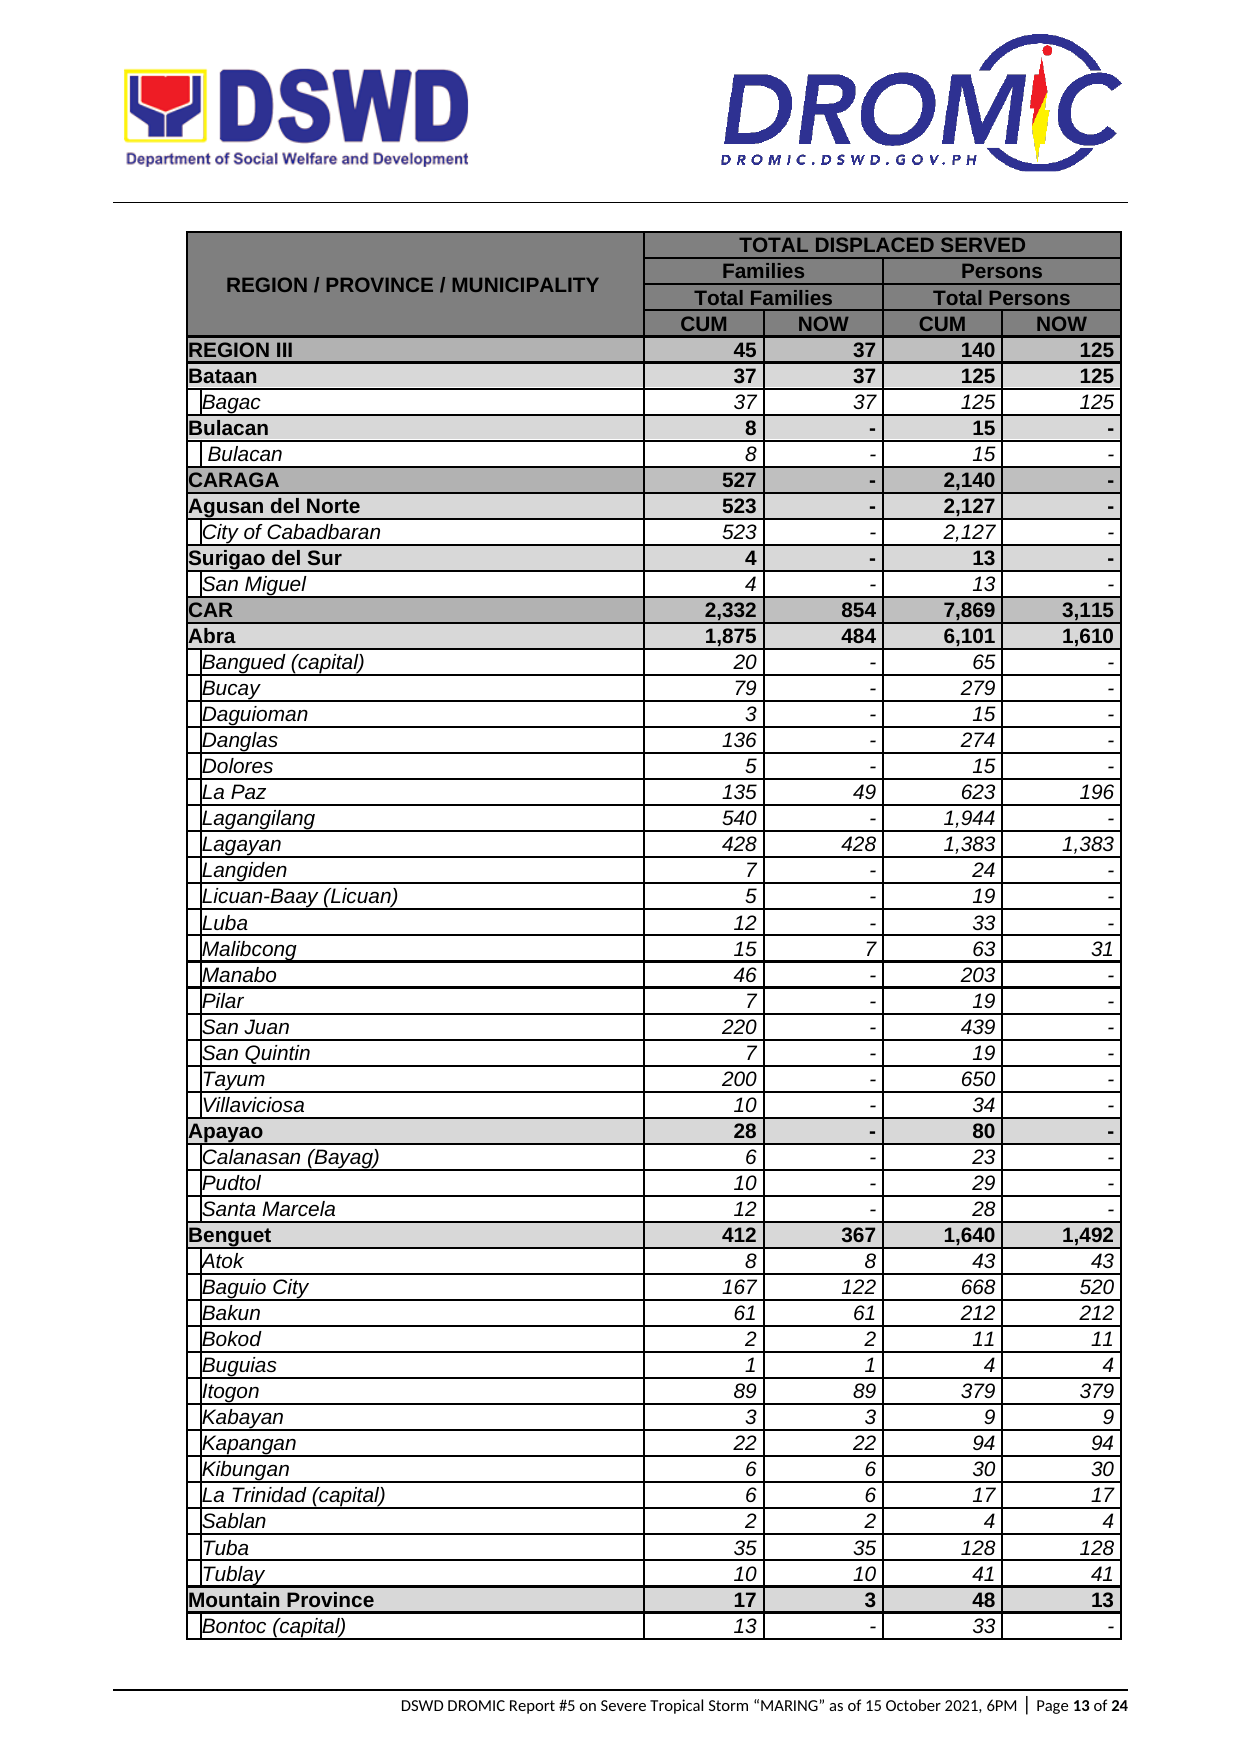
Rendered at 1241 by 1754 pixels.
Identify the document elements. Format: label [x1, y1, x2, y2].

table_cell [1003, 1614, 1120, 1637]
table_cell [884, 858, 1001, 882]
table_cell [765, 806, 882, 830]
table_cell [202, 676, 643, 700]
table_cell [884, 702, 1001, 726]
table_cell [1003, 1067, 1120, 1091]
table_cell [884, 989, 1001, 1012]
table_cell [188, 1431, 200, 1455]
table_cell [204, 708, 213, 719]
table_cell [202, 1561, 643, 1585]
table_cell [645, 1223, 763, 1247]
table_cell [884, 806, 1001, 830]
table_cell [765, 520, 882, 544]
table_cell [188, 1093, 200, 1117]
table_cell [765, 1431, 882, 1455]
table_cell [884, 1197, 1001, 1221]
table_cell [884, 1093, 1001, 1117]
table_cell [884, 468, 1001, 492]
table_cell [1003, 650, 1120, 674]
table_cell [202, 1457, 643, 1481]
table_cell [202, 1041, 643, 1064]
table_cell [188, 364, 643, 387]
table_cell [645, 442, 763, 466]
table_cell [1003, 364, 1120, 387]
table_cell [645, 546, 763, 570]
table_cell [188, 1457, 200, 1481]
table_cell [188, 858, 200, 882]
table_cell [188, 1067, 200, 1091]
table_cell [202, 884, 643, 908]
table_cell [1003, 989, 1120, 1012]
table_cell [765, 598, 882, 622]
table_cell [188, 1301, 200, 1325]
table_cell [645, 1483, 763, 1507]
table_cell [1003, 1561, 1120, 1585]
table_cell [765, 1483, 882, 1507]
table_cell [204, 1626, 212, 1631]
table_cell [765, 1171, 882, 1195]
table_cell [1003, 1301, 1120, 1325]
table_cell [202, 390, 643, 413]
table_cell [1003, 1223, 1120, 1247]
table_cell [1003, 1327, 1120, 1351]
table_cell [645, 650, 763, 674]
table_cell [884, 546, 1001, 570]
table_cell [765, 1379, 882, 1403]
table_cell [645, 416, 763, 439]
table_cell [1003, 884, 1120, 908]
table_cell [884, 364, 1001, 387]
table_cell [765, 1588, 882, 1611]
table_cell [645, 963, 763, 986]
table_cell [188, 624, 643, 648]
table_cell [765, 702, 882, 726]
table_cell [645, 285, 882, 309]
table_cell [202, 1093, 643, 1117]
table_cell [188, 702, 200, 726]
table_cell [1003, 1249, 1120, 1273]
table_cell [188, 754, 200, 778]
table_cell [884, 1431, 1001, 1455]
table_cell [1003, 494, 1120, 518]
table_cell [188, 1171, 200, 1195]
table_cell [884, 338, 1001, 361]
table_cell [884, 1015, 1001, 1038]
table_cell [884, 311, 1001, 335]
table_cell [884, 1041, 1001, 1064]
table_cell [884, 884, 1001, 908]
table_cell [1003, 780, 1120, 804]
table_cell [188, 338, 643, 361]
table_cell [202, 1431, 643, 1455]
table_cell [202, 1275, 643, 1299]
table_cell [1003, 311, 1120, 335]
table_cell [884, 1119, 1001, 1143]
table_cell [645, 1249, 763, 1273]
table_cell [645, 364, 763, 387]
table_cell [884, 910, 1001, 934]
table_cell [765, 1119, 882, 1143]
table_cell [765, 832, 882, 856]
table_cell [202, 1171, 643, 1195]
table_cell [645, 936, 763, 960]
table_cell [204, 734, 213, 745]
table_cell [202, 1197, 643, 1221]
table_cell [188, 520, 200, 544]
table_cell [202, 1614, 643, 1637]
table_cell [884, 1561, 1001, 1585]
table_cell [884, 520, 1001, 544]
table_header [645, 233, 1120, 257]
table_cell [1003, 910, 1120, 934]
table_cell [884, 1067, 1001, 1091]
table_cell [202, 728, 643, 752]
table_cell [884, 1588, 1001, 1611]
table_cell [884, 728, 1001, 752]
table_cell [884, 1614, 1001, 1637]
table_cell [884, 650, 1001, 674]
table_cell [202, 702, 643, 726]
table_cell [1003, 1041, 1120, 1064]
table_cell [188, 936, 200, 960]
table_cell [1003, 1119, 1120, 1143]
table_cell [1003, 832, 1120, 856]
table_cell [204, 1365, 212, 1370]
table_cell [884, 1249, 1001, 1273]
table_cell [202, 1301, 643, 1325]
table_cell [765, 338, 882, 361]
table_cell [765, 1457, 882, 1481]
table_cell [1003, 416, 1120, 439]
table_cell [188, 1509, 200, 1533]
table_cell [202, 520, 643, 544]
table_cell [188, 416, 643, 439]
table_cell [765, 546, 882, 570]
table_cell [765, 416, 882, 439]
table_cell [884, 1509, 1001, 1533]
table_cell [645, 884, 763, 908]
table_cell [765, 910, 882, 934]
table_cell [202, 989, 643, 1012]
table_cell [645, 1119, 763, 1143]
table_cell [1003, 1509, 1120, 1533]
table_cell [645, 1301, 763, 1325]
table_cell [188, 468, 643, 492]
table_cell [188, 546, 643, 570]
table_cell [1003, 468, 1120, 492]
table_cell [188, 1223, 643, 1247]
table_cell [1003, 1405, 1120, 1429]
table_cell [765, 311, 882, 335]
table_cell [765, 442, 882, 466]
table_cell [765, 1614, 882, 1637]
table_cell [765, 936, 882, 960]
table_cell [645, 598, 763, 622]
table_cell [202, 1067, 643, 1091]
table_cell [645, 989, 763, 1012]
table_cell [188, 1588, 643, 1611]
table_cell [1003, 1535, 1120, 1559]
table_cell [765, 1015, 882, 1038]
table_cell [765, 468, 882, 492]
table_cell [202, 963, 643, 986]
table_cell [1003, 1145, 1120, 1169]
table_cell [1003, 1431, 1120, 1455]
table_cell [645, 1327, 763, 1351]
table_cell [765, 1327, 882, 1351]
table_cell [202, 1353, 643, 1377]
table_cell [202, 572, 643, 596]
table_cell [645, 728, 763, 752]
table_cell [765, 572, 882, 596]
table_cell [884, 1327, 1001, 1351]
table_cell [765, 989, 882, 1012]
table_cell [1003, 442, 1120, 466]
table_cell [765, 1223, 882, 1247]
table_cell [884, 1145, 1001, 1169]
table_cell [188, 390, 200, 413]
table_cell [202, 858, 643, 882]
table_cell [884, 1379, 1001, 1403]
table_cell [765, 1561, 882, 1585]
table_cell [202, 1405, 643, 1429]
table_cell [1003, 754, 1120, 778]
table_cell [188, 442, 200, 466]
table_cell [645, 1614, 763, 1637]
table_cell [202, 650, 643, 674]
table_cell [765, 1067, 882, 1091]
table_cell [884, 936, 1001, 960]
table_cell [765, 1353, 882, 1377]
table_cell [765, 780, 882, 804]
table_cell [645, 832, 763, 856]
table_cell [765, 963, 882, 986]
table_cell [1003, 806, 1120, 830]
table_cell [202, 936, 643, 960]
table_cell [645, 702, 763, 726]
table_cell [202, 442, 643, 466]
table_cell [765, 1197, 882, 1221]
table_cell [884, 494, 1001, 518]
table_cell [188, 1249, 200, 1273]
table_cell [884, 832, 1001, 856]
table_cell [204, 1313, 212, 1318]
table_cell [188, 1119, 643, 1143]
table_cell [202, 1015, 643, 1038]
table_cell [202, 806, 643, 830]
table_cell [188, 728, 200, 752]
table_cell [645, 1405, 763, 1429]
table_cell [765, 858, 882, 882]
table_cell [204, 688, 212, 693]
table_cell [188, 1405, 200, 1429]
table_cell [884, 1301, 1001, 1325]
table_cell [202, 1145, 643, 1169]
picture [112, 65, 482, 172]
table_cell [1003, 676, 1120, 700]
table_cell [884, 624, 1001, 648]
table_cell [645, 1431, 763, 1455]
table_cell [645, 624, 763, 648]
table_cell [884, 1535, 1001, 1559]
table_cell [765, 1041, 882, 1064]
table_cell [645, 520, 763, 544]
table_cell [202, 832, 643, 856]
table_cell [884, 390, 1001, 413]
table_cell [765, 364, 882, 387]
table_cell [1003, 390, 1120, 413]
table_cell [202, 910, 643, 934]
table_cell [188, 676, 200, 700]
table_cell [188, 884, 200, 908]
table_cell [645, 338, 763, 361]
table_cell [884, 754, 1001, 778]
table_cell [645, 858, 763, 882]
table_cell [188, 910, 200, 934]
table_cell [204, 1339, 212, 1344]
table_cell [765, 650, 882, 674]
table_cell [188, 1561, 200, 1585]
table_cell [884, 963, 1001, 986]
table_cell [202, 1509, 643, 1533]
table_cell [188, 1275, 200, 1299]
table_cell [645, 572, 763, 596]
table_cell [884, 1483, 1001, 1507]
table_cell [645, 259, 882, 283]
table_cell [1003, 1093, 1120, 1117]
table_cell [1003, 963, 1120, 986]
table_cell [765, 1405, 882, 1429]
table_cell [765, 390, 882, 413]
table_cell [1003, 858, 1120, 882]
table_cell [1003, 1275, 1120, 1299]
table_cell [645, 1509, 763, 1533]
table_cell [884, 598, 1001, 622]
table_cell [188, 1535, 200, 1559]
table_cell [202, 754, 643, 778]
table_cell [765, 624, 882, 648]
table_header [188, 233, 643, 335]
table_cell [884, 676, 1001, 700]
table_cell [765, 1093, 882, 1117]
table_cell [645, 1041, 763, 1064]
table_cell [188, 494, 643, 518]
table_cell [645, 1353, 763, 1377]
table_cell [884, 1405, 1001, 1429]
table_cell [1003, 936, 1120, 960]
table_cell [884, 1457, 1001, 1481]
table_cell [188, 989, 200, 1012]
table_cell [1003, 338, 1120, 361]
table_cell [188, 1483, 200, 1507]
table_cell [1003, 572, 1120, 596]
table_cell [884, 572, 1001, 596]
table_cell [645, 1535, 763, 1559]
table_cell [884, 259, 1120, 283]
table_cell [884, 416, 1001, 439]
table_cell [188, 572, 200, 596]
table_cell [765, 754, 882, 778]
picture [713, 33, 1127, 171]
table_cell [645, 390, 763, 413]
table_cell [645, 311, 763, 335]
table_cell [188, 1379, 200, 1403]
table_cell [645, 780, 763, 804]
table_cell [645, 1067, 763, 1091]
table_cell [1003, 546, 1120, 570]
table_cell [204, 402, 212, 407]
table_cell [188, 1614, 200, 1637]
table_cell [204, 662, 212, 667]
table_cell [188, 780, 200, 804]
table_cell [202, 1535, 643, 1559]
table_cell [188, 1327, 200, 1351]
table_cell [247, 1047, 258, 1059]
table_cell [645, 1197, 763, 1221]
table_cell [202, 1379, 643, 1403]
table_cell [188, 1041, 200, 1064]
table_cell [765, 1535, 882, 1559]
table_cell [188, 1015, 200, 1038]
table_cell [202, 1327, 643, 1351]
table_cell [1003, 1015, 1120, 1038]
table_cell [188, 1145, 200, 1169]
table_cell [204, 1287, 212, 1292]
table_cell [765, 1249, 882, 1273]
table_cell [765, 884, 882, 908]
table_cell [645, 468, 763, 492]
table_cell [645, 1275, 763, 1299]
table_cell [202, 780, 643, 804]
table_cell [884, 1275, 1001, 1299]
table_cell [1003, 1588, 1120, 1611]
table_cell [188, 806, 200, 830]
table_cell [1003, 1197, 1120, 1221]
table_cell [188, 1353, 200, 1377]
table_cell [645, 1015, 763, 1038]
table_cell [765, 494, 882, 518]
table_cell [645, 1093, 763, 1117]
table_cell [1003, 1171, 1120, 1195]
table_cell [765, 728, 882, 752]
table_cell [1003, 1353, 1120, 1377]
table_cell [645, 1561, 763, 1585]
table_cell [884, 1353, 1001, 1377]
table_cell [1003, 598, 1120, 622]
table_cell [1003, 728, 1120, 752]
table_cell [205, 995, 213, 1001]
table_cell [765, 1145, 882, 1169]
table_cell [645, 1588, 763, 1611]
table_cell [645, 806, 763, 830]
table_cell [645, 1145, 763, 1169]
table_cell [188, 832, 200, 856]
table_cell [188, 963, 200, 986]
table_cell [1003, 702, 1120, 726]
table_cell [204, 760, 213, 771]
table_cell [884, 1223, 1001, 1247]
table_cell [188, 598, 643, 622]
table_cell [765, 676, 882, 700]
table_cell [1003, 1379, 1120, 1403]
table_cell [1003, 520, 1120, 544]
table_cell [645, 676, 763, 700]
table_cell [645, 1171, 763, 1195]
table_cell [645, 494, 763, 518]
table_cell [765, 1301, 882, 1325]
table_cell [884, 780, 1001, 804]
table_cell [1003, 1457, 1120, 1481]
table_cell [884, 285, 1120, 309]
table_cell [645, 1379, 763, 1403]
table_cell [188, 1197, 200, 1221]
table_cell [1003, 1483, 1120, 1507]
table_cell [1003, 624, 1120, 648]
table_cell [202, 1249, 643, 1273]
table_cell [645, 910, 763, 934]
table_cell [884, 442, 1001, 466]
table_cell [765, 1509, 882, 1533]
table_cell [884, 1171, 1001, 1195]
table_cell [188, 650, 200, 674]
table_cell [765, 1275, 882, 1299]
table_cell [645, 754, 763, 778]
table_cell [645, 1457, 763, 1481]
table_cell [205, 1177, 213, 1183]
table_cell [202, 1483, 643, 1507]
